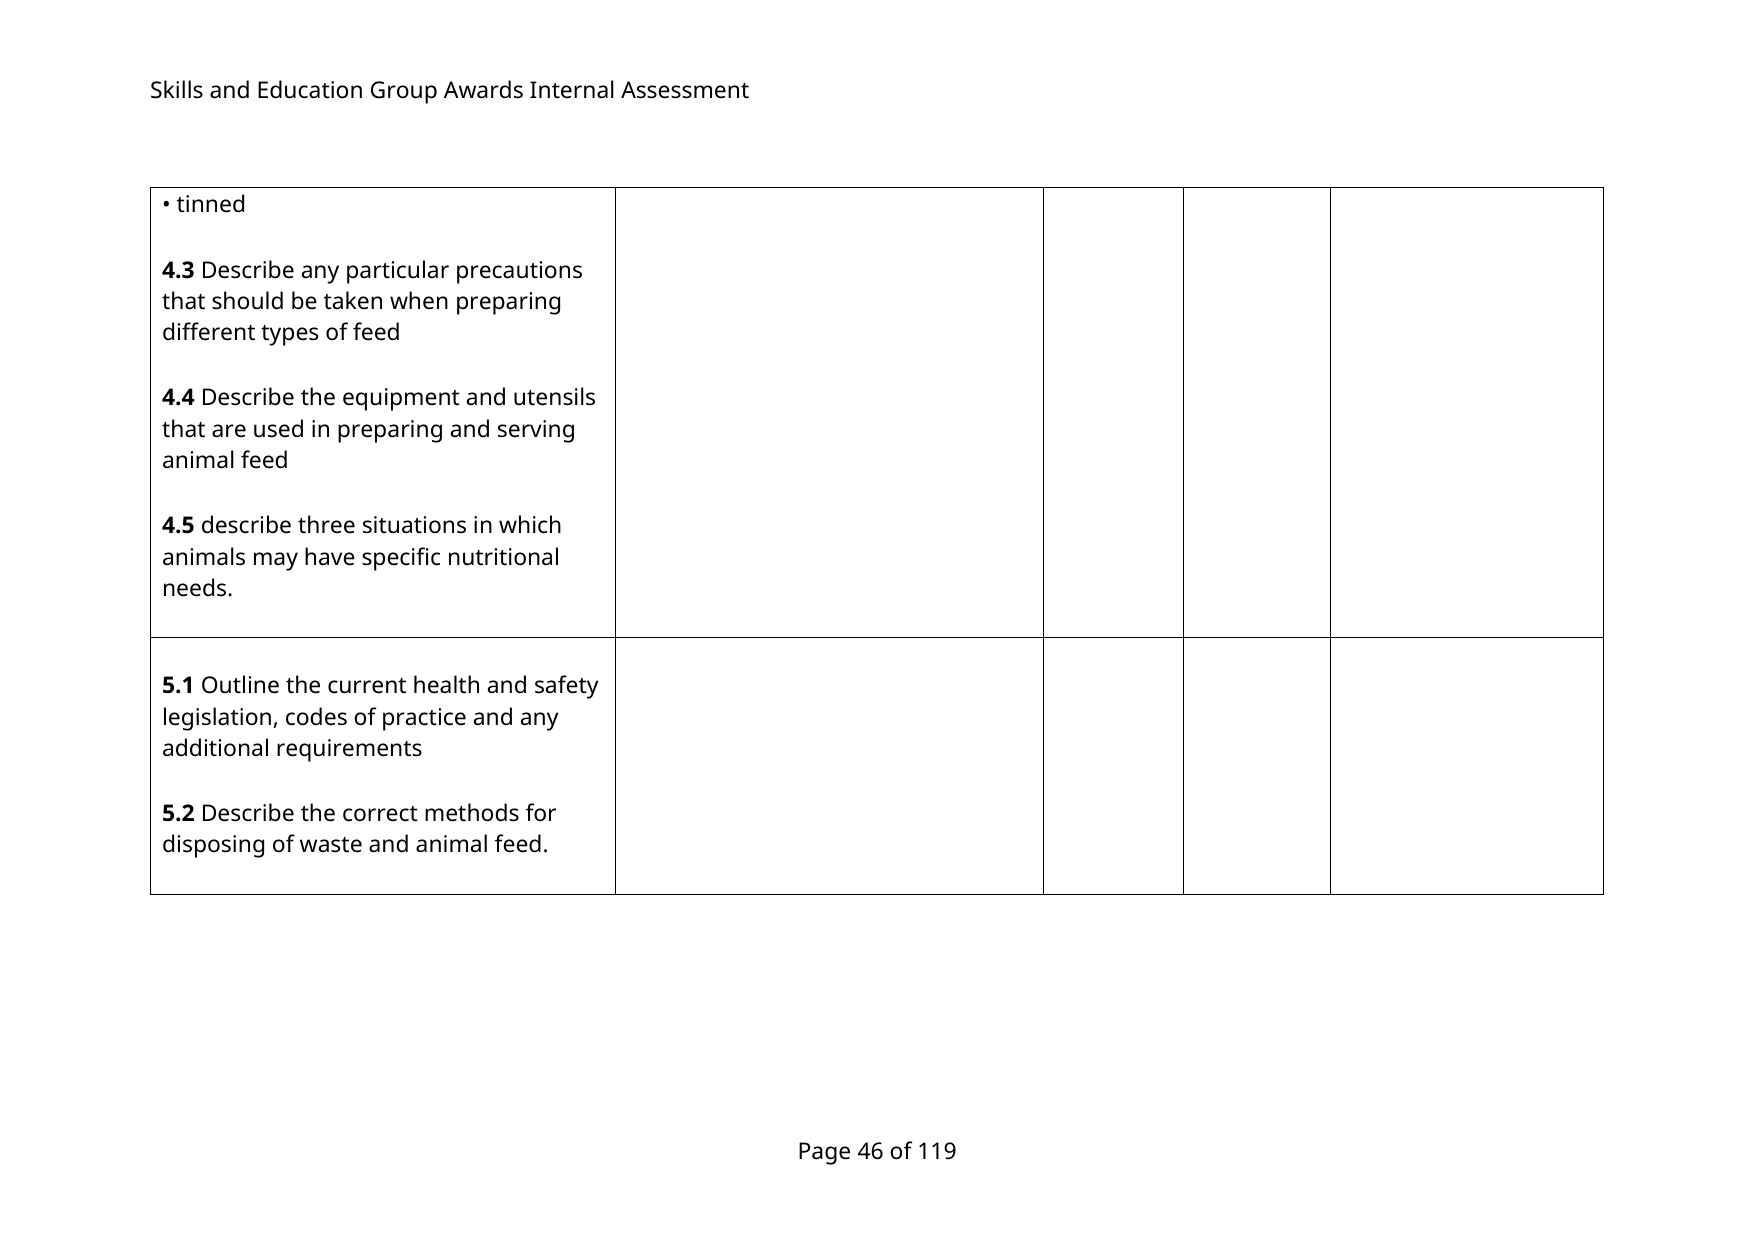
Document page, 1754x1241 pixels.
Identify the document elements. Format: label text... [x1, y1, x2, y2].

table_cell [1184, 638, 1330, 894]
table_cell 5.1 Outline the current health and safety legislation, codes of practice and any additional requirements 5.2 Describe the correct methods for disposing of waste and animal feed. [151, 638, 615, 894]
table_cell [1044, 188, 1183, 637]
table_cell [1184, 188, 1330, 637]
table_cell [151, 188, 615, 637]
table_cell [1331, 638, 1603, 894]
table_cell [616, 638, 1043, 894]
table_cell [1044, 638, 1183, 894]
table_cell [616, 188, 1043, 637]
table_cell [1331, 188, 1603, 637]
